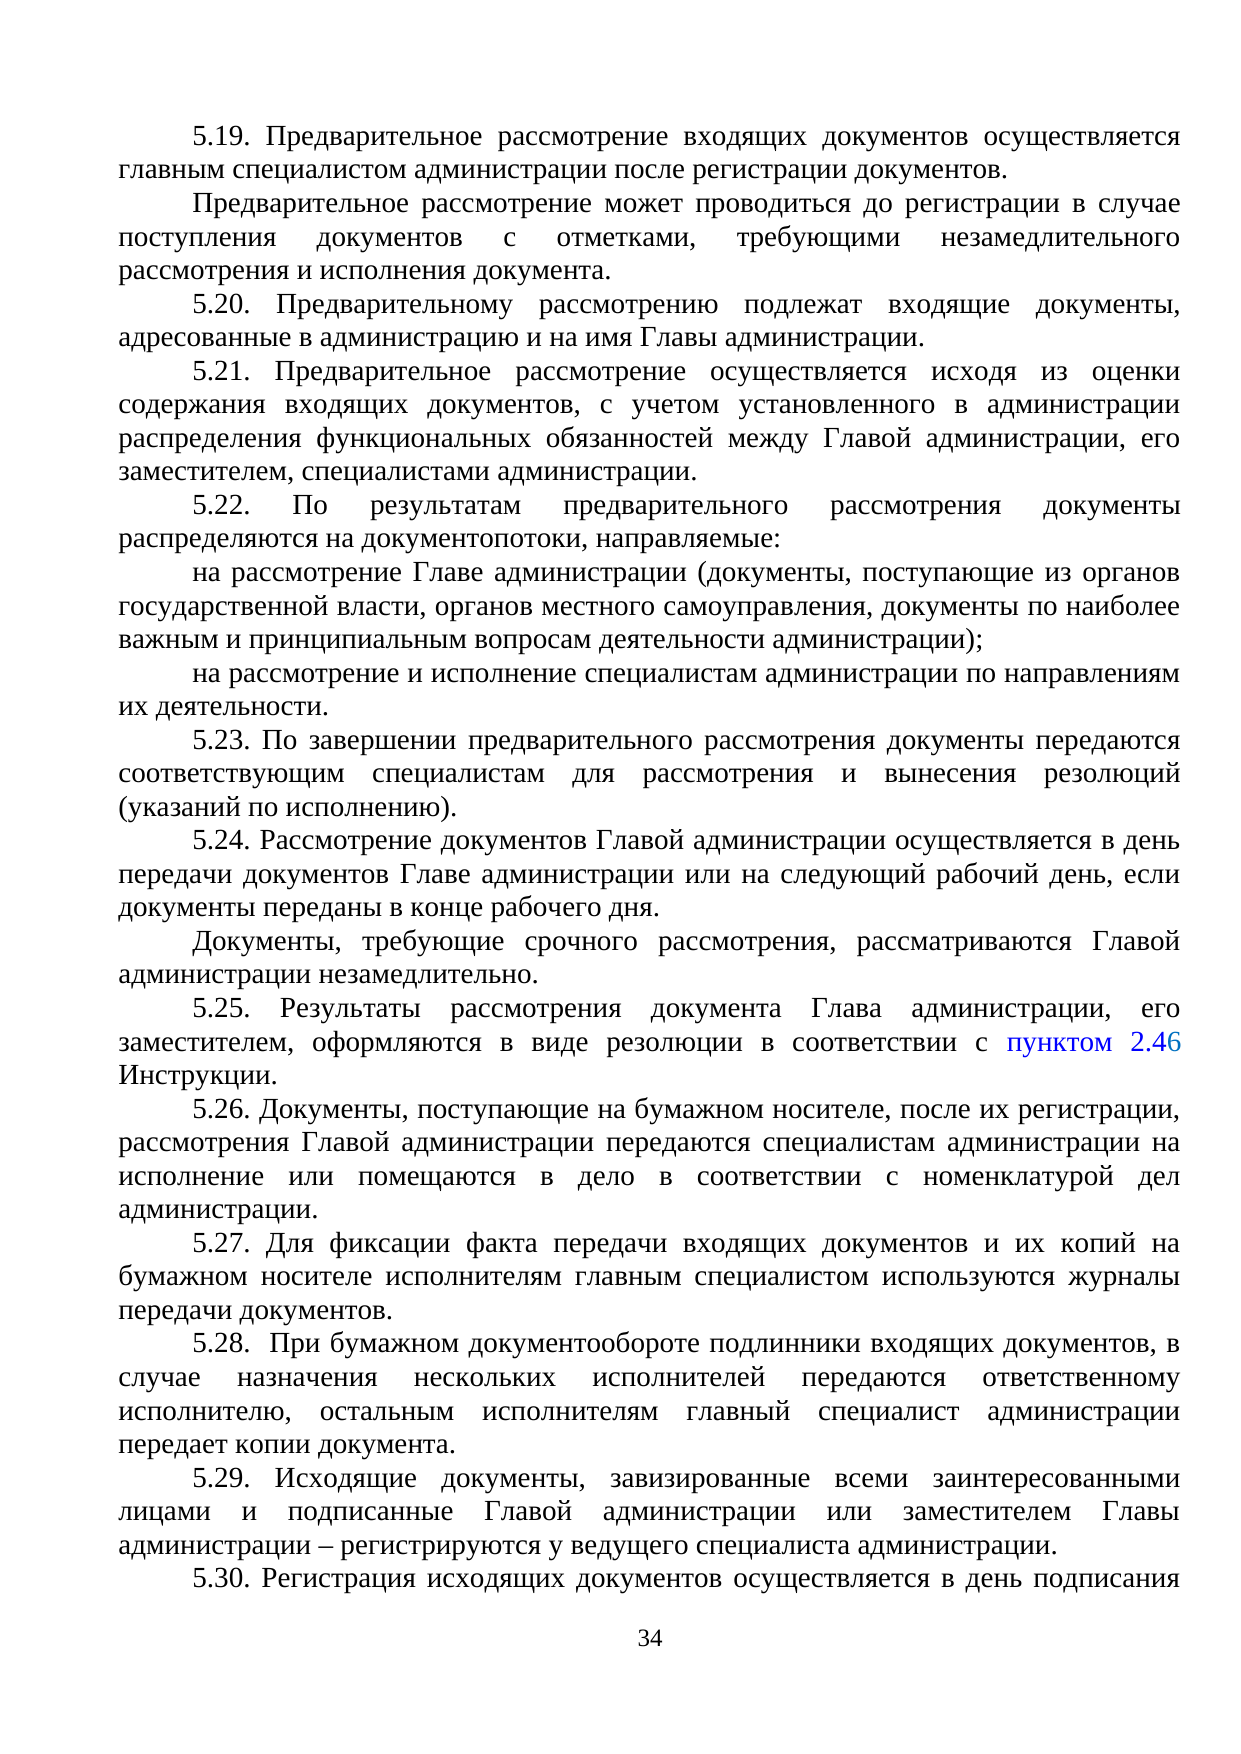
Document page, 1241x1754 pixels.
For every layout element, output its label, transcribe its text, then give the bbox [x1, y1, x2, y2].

text на рассмотрение и исполнение специалистам администрации по направлениям их деятельности. [118, 655, 1181, 722]
text 5.22. По результатам предварительного рассмотрения документы распределяются на документопотоки, направляемые: [118, 487, 1181, 554]
text 5.24. Рассмотрение документов Главой администрации осуществляется в день передачи документов Главе администрации или на следующий рабочий день, если документы переданы в конце рабочего дня. [118, 822, 1181, 923]
text 5.21. Предварительное рассмотрение осуществляется исходя из оценки содержания входящих документов, с учетом установленного в администрации распределения функциональных обязанностей между Главой администрации, его заместителем, специалистами администрации. [118, 353, 1181, 487]
text 5.25. Результаты рассмотрения документа Глава администрации, его заместителем, оформляются в виде резолюции в соответствии с пунктом 2.46 Инструкции. [118, 990, 1181, 1091]
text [118, 1560, 1181, 1594]
text 5.26. Документы, поступающие на бумажном носителе, после их регистрации, рассмотрения Главой администрации передаются специалистам администрации на исполнение или помещаются в дело в соответствии с номенклатурой дел администрации. [118, 1091, 1181, 1225]
text Предварительное рассмотрение может проводиться до регистрации в случае поступления документов с отметками, требующими незамедлительного рассмотрения и исполнения документа. [118, 185, 1181, 286]
text на рассмотрение Главе администрации (документы, поступающие из органов государственной власти, органов местного самоуправления, документы по наиболее важным и принципиальным вопросам деятельности администрации); [118, 554, 1181, 655]
text 5.23. По завершении предварительного рассмотрения документы передаются соответствующим специалистам для рассмотрения и вынесения резолюций (указаний по исполнению). [118, 722, 1181, 822]
text 5.19. Предварительное рассмотрение входящих документов осуществляется главным специалистом администрации после регистрации документов. [118, 118, 1181, 185]
text 5.27. Для фиксации факта передачи входящих документов и их копий на бумажном носителе исполнителям главным специалистом используются журналы передачи документов. [118, 1225, 1181, 1326]
text 5.28. При бумажном документообороте подлинники входящих документов, в случае назначения нескольких исполнителей передаются ответственному исполнителю, остальным исполнителям главный специалист администрации передает копии документа. [118, 1326, 1181, 1460]
text Документы, требующие срочного рассмотрения, рассматриваются Главой администрации незамедлительно. [118, 923, 1181, 990]
text 5.20. Предварительному рассмотрению подлежат входящие документы, адресованные в администрацию и на имя Главы администрации. [118, 286, 1181, 353]
text 5.29. Исходящие документы, завизированные всеми заинтересованными лицами и подписанные Главой администрации или заместителем Главы администрации – регистрируются у ведущего специалиста администрации. [118, 1460, 1181, 1560]
